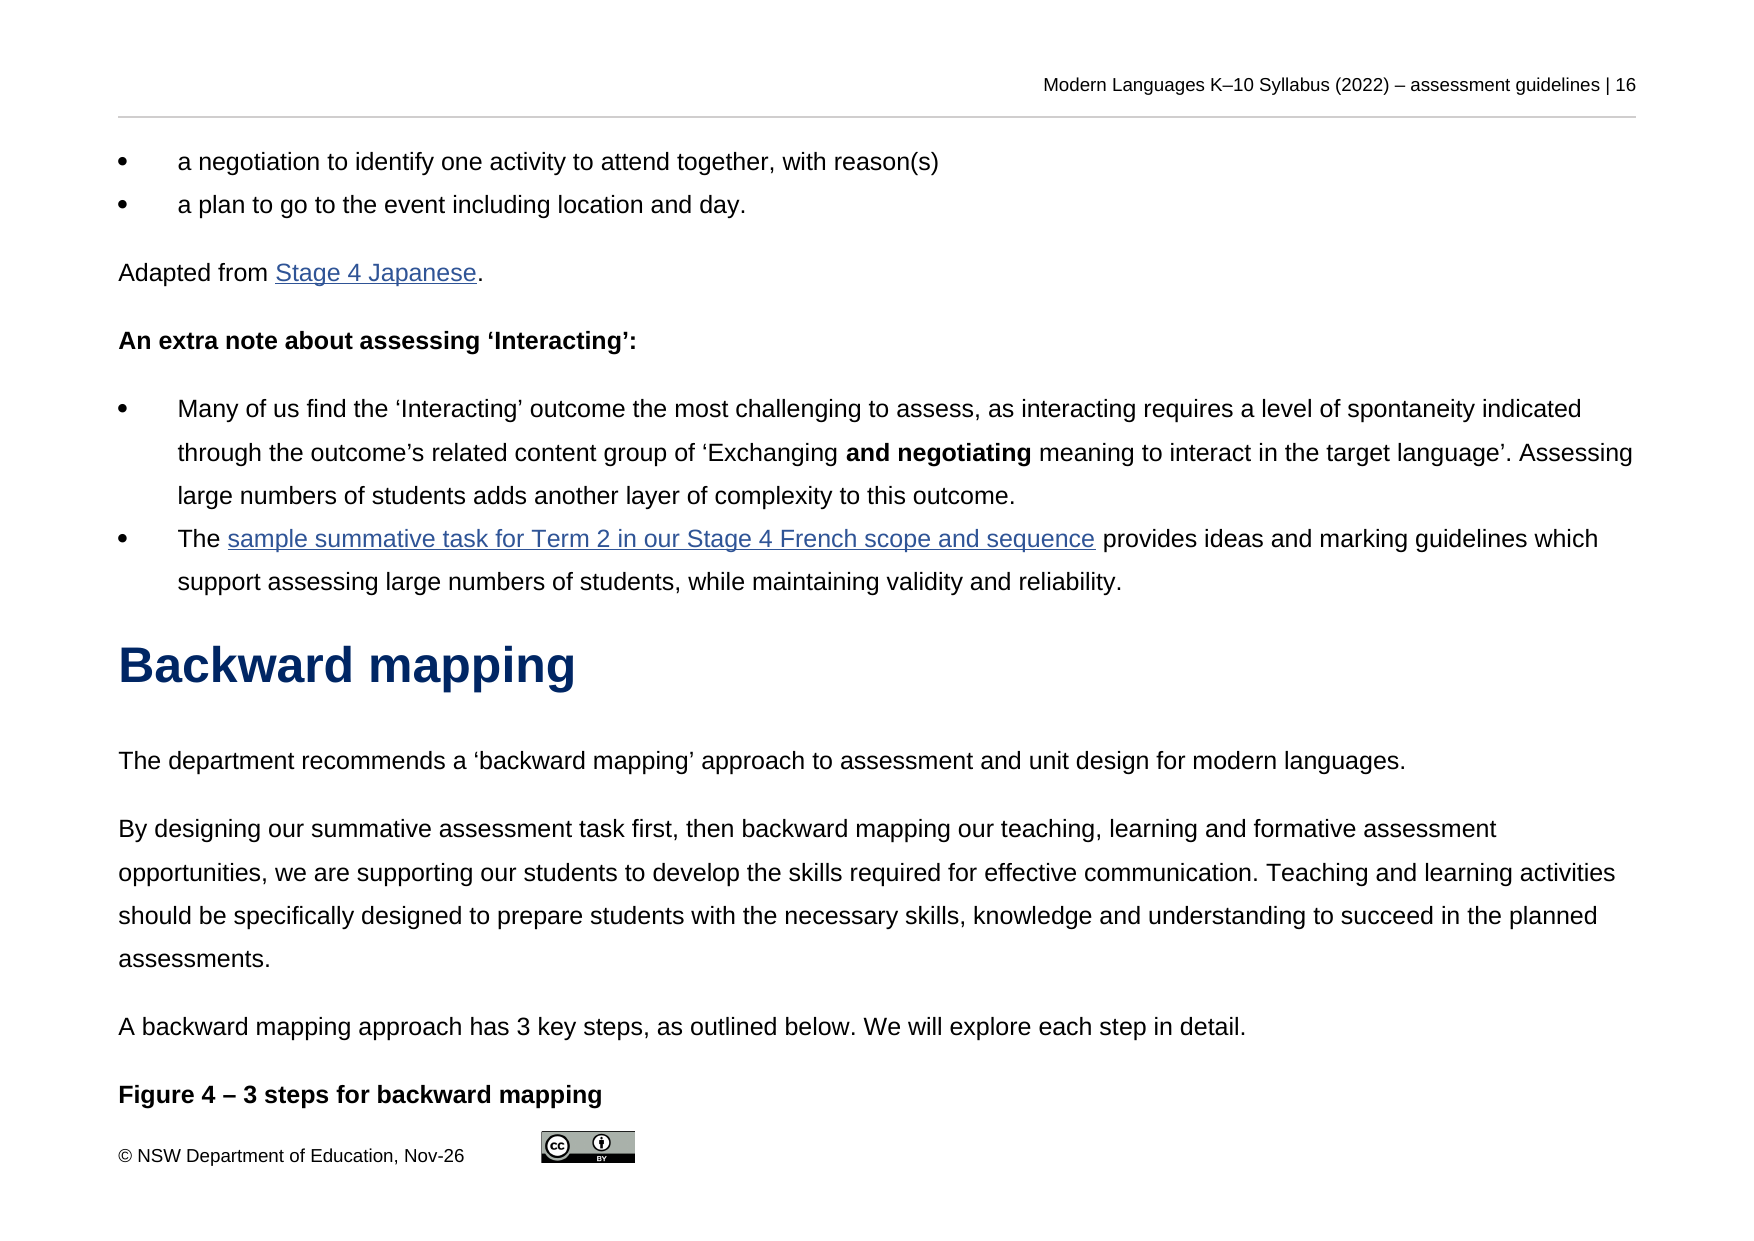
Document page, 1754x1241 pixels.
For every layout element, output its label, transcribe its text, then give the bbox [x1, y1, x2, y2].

text Figure 4 – 3 steps for backward mapping [118, 1080, 1636, 1109]
text An extra note about assessing ‘Interacting’: [118, 326, 1636, 355]
list a negotiation to identify one activity to attend together, with reason(s) [118, 147, 1636, 175]
picture [541, 1131, 635, 1163]
text A backward mapping approach has 3 key steps, as outlined below. We will explore each step in detail. [118, 1012, 1636, 1041]
list Many of us find the ‘Interacting’ outcome the most challenging to assess, as interacting requires a level of spontaneity indicated through the outcome’s related content group of ‘Exchanging and negotiating meaning to interact in the target language’. Assessing large numbers of students adds another layer of complexity to this outcome. [118, 394, 1636, 509]
text By designing our summative assessment task first, then backward mapping our teaching, learning and formative assessment opportunities, we are supporting our students to develop the skills required for effective communication. Teaching and learning activities should be specifically designed to prepare students with the necessary skills, knowledge and understanding to succeed in the planned assessments. [118, 814, 1636, 973]
list The sample summative task for Term 2 in our Stage 4 French scope and sequence provides ideas and marking guidelines which support assessing large numbers of students, while maintaining validity and reliability. [118, 524, 1636, 596]
text Adapted from Stage 4 Japanese. [118, 258, 1636, 287]
text The department recommends a ‘backward mapping’ approach to assessment and unit design for modern languages. [118, 746, 1636, 775]
list a plan to go to the event including location and day. [118, 190, 1636, 219]
subtitle Backward mapping [118, 635, 1636, 693]
